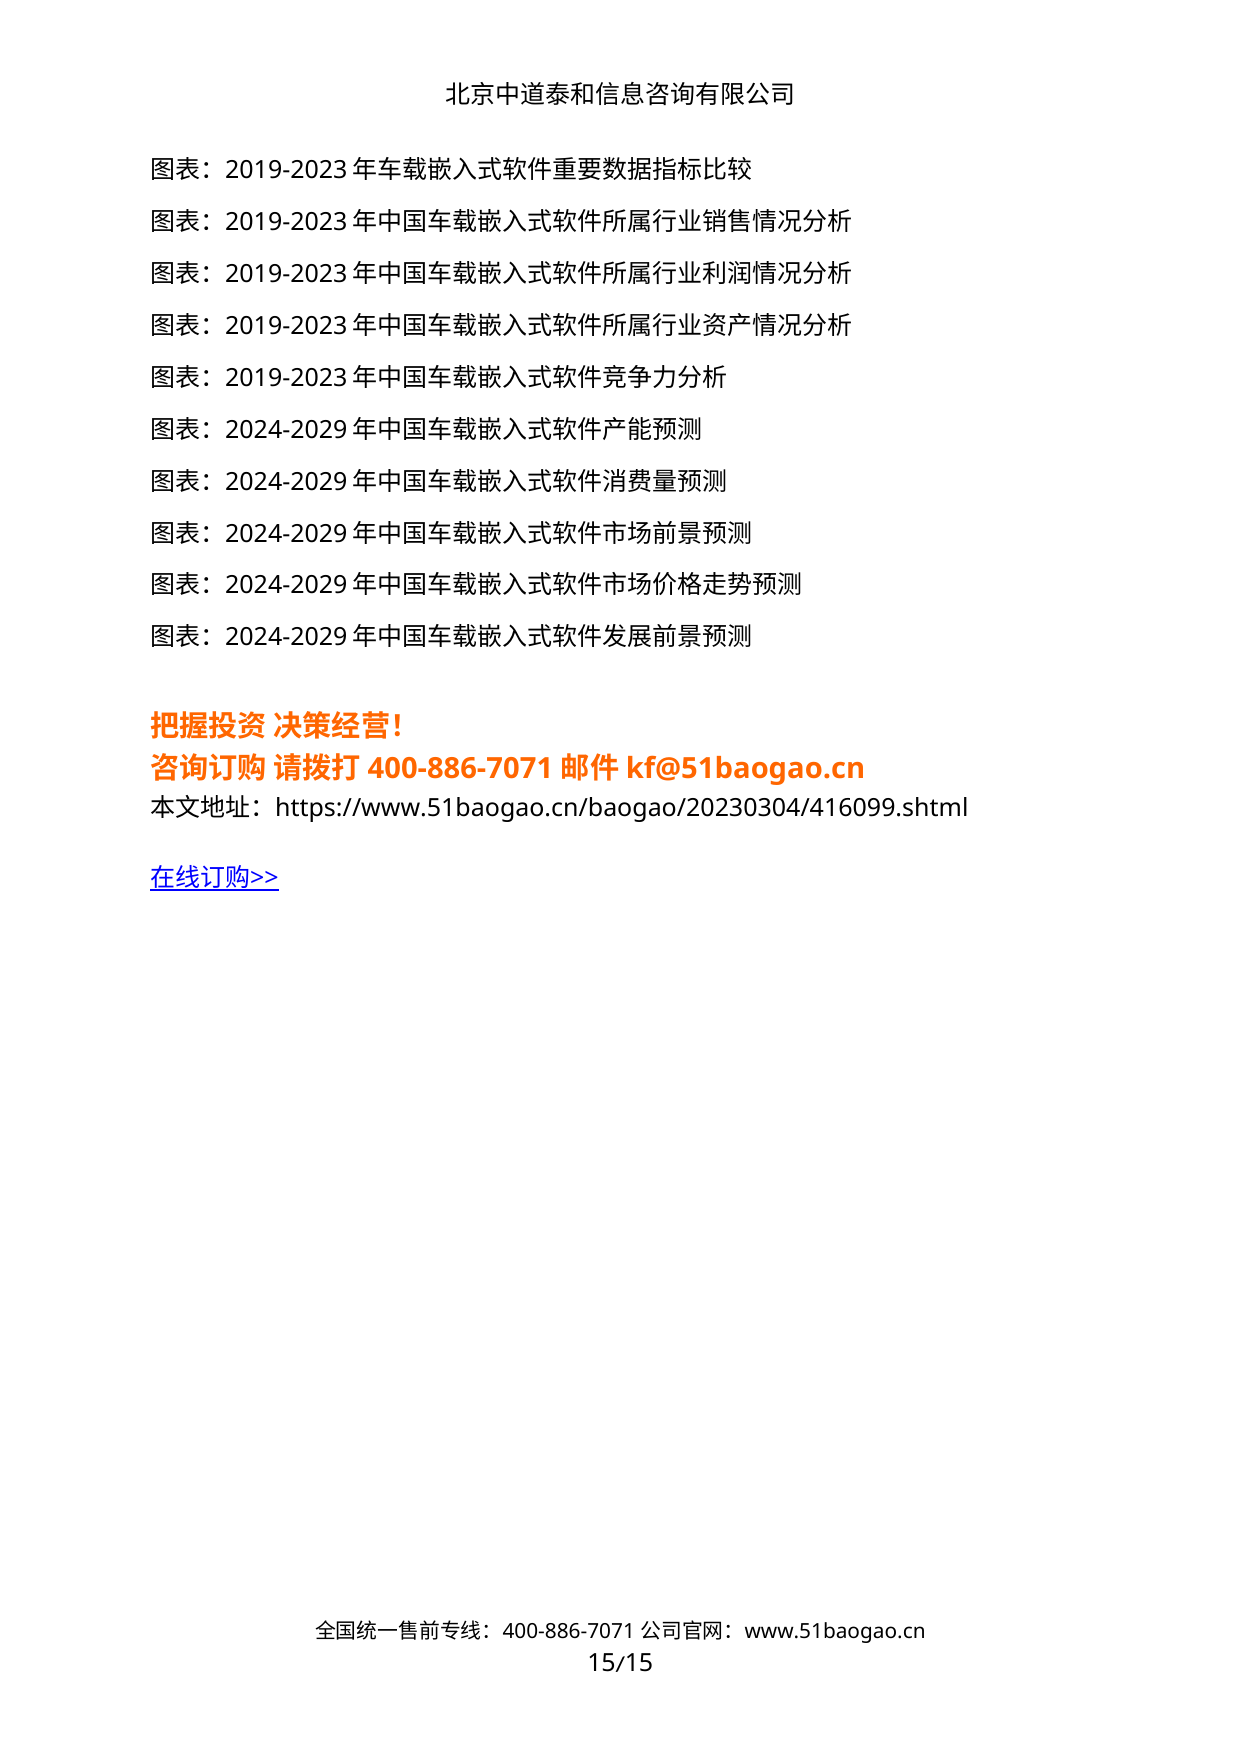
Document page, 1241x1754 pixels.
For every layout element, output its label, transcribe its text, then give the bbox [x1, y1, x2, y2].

text 图表：2024-2029年中国车载嵌入式软件产能预测 [150, 409, 1090, 446]
text 图表：2024-2029年中国车载嵌入式软件市场前景预测 [150, 513, 1090, 549]
text 图表：2024-2029年中国车载嵌入式软件消费量预测 [150, 461, 1090, 497]
text 图表：2019-2023年中国车载嵌入式软件所属行业销售情况分析 [150, 202, 1090, 238]
text 图表：2019-2023年中国车载嵌入式软件竞争力分析 [150, 357, 1090, 394]
text 图表：2024-2029年中国车载嵌入式软件市场价格走势预测 [150, 565, 1090, 601]
text 图表：2019-2023年中国车载嵌入式软件所属行业资产情况分析 [150, 306, 1090, 342]
text 图表：2019-2023年中国车载嵌入式软件所属行业利润情况分析 [150, 254, 1090, 290]
text 在线订购>> [150, 824, 1090, 894]
text 把握投资 决策经营！咨询订购 请拨打 400-886-7071 邮件 kf@51baogao.cn本文地址：https://www.51baogao.cn/baogao/20230304/416099.shtml [150, 669, 1090, 824]
text 图表：2019-2023年车载嵌入式软件重要数据指标比较 [150, 150, 1090, 186]
text 图表：2024-2029年中国车载嵌入式软件发展前景预测 [150, 617, 1090, 653]
